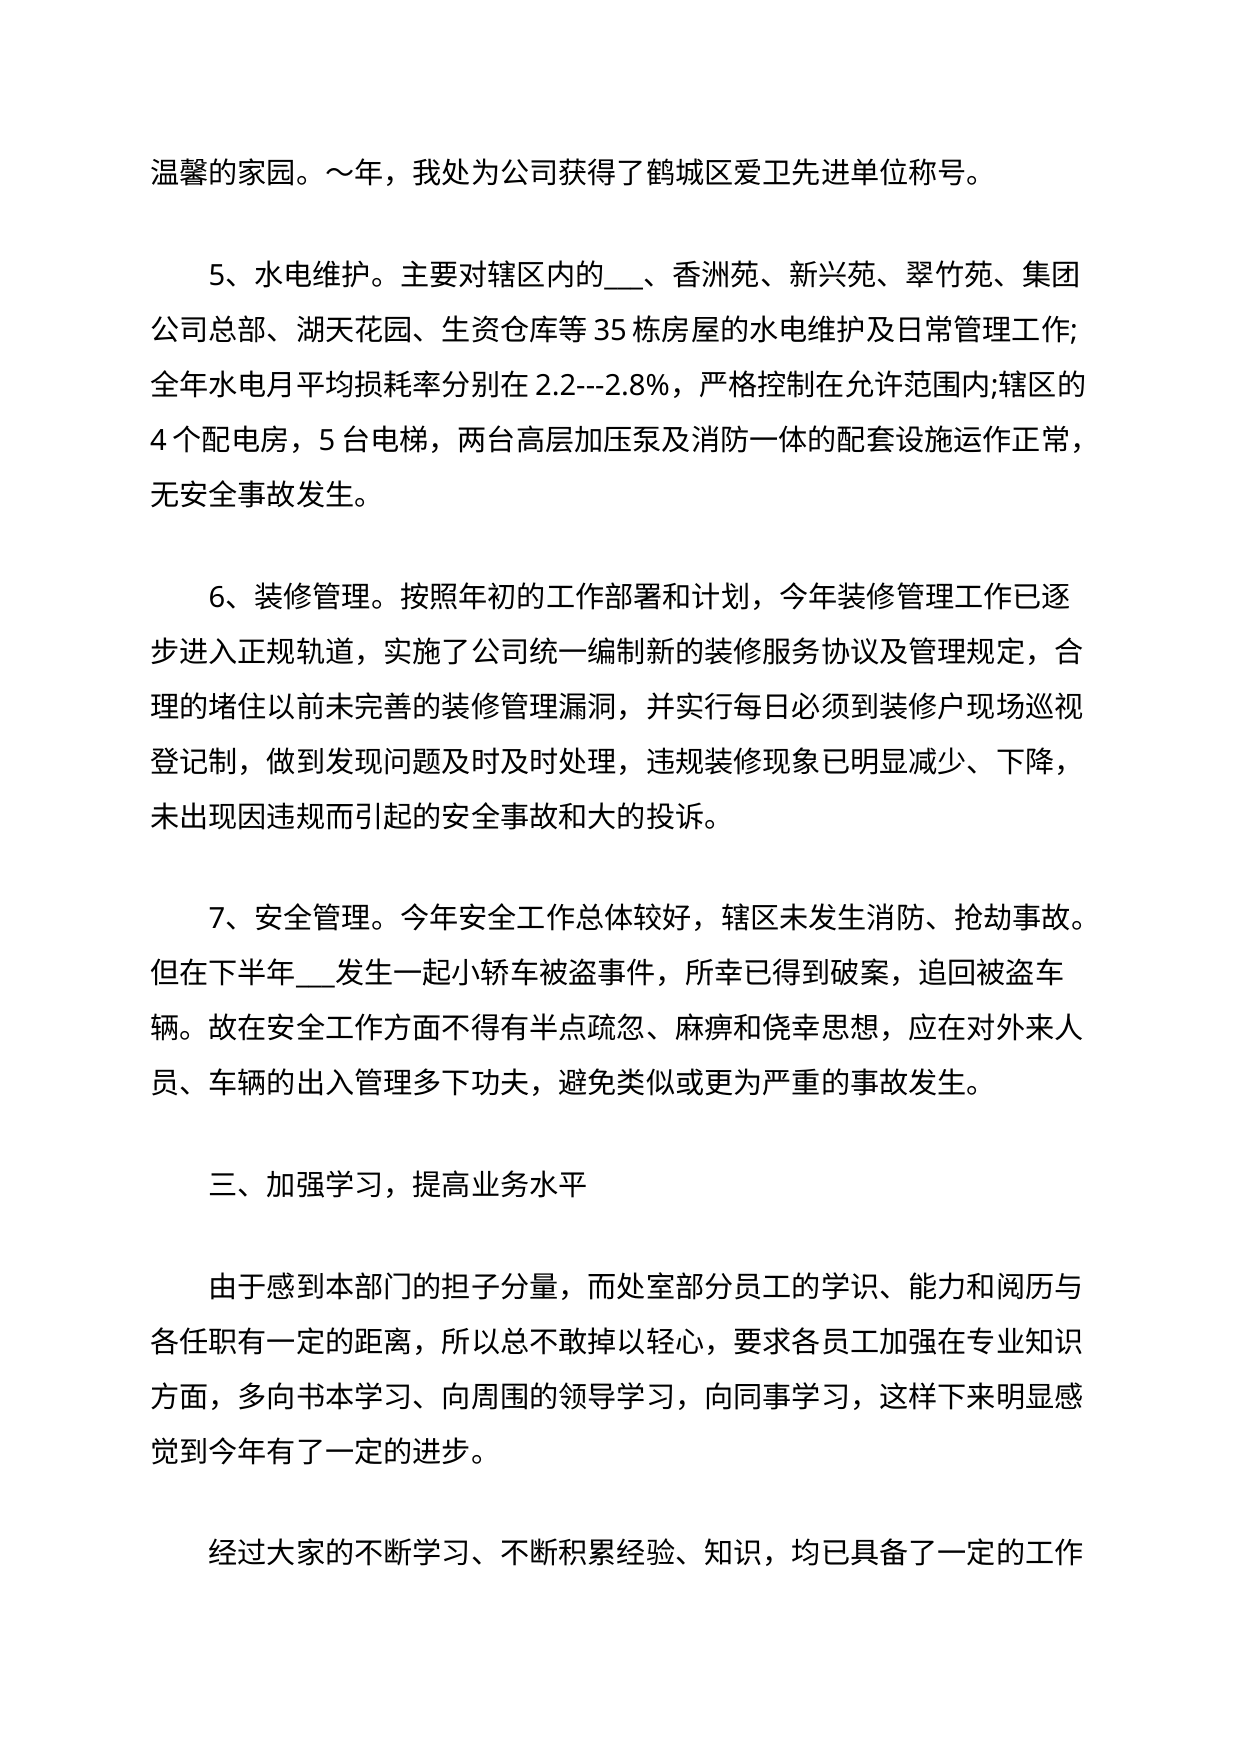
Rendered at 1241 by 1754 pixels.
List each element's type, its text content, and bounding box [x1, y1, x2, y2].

text 5、水电维护。主要对辖区内的___、香洲苑、新兴苑、翠竹苑、集团公司总部、湖天花园、生资仓库等35栋房屋的水电维护及日常管理工作;全年水电月平均损耗率分别在2.2---2.8%，严格控制在允许范围内;辖区的4个配电房，5台电梯，两台高层加压泵及消防一体的配套设施运作正常，无安全事故发生。 [150, 252, 1090, 514]
text 6、装修管理。按照年初的工作部署和计划，今年装修管理工作已逐步进入正规轨道，实施了公司统一编制新的装修服务协议及管理规定，合理的堵住以前未完善的装修管理漏洞，并实行每日必须到装修户现场巡视登记制，做到发现问题及时及时处理，违规装修现象已明显减少、下降，未出现因违规而引起的安全事故和大的投诉。 [150, 573, 1090, 836]
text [150, 150, 1090, 192]
text 7、安全管理。今年安全工作总体较好，辖区未发生消防、抢劫事故。但在下半年___发生一起小轿车被盗事件，所幸已得到破案，追回被盗车辆。故在安全工作方面不得有半点疏忽、麻痹和侥幸思想，应在对外来人员、车辆的出入管理多下功夫，避免类似或更为严重的事故发生。 [150, 895, 1090, 1102]
text 由于感到本部门的担子分量，而处室部分员工的学识、能力和阅历与各任职有一定的距离，所以总不敢掉以轻心，要求各员工加强在专业知识方面，多向书本学习、向周围的领导学习，向同事学习，这样下来明显感觉到今年有了一定的进步。 [150, 1263, 1090, 1470]
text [150, 1530, 1090, 1572]
text 三、加强学习，提高业务水平 [150, 1162, 1090, 1204]
